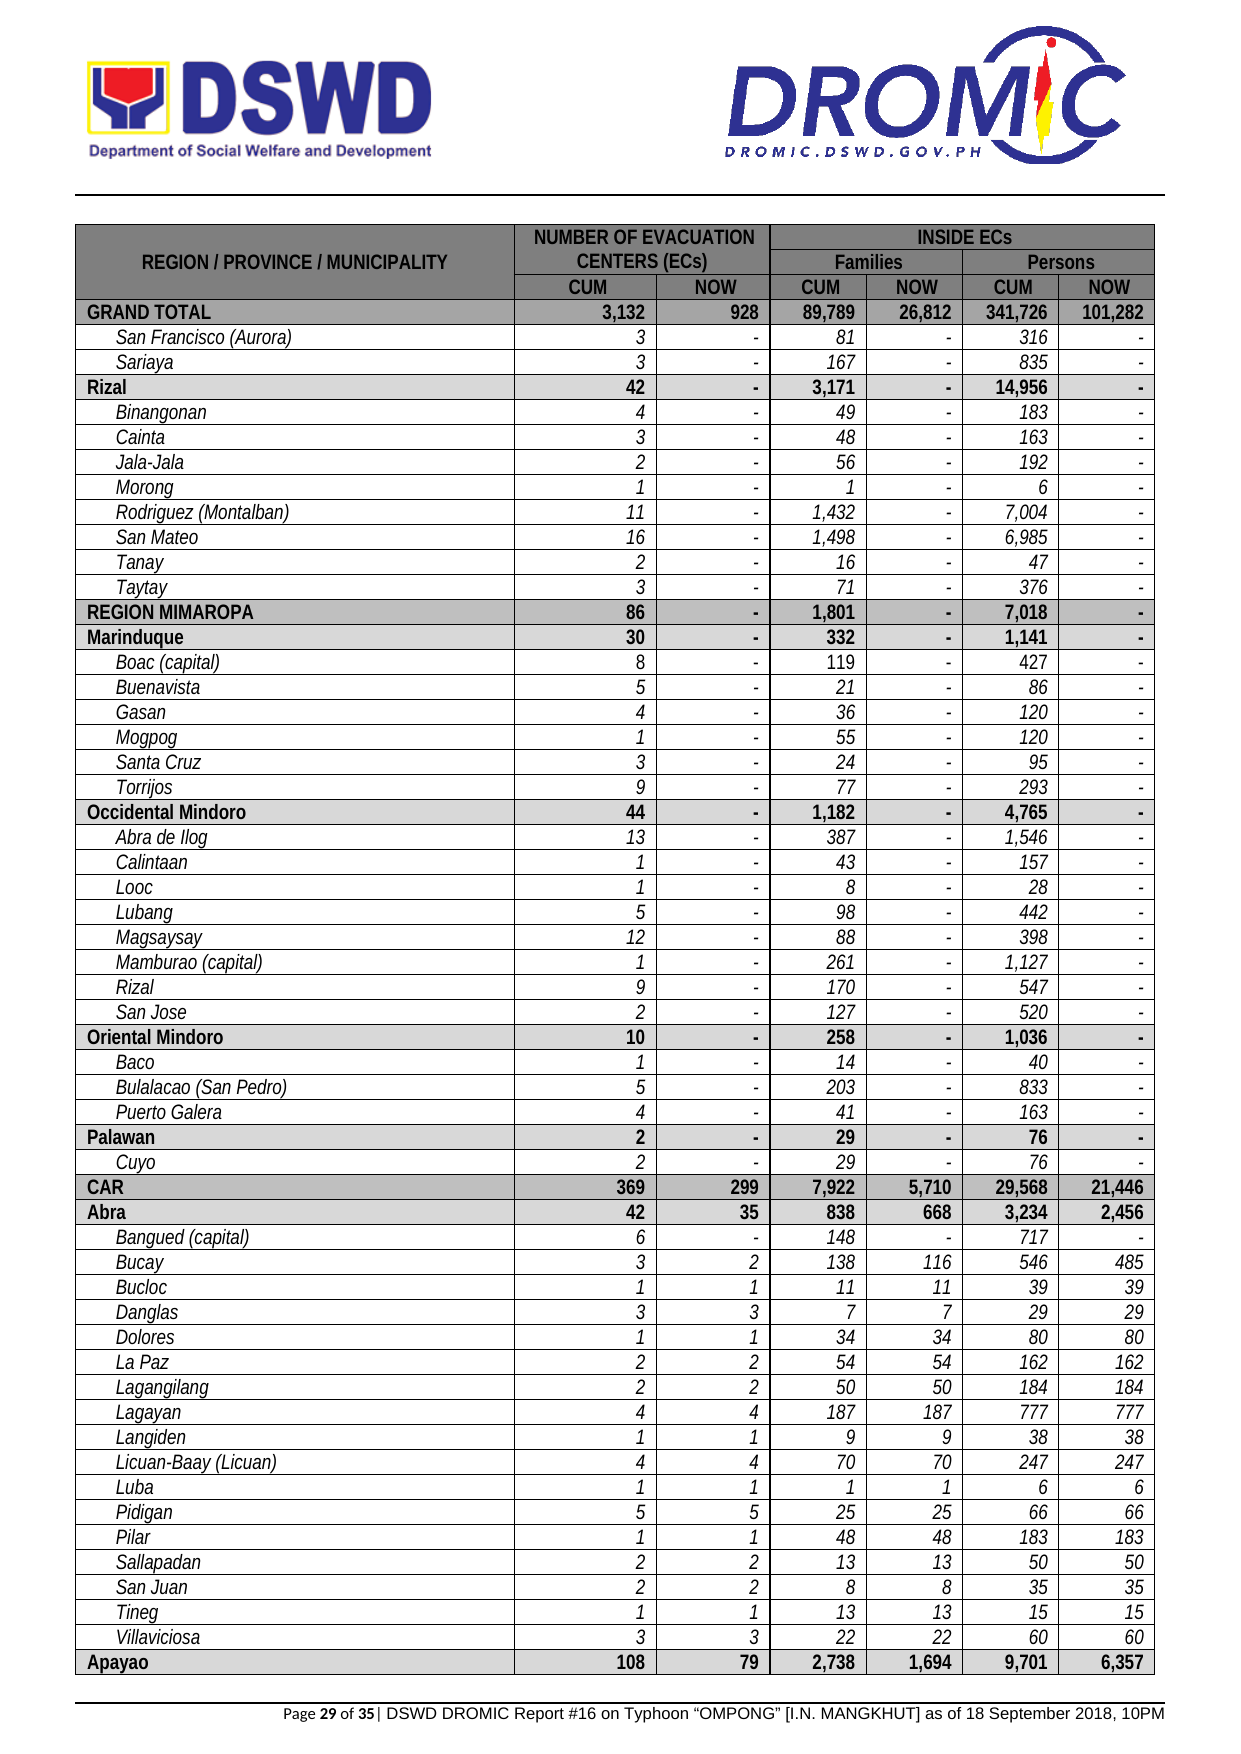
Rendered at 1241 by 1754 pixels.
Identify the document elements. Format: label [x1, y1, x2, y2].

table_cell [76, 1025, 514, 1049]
picture [75, 58, 444, 164]
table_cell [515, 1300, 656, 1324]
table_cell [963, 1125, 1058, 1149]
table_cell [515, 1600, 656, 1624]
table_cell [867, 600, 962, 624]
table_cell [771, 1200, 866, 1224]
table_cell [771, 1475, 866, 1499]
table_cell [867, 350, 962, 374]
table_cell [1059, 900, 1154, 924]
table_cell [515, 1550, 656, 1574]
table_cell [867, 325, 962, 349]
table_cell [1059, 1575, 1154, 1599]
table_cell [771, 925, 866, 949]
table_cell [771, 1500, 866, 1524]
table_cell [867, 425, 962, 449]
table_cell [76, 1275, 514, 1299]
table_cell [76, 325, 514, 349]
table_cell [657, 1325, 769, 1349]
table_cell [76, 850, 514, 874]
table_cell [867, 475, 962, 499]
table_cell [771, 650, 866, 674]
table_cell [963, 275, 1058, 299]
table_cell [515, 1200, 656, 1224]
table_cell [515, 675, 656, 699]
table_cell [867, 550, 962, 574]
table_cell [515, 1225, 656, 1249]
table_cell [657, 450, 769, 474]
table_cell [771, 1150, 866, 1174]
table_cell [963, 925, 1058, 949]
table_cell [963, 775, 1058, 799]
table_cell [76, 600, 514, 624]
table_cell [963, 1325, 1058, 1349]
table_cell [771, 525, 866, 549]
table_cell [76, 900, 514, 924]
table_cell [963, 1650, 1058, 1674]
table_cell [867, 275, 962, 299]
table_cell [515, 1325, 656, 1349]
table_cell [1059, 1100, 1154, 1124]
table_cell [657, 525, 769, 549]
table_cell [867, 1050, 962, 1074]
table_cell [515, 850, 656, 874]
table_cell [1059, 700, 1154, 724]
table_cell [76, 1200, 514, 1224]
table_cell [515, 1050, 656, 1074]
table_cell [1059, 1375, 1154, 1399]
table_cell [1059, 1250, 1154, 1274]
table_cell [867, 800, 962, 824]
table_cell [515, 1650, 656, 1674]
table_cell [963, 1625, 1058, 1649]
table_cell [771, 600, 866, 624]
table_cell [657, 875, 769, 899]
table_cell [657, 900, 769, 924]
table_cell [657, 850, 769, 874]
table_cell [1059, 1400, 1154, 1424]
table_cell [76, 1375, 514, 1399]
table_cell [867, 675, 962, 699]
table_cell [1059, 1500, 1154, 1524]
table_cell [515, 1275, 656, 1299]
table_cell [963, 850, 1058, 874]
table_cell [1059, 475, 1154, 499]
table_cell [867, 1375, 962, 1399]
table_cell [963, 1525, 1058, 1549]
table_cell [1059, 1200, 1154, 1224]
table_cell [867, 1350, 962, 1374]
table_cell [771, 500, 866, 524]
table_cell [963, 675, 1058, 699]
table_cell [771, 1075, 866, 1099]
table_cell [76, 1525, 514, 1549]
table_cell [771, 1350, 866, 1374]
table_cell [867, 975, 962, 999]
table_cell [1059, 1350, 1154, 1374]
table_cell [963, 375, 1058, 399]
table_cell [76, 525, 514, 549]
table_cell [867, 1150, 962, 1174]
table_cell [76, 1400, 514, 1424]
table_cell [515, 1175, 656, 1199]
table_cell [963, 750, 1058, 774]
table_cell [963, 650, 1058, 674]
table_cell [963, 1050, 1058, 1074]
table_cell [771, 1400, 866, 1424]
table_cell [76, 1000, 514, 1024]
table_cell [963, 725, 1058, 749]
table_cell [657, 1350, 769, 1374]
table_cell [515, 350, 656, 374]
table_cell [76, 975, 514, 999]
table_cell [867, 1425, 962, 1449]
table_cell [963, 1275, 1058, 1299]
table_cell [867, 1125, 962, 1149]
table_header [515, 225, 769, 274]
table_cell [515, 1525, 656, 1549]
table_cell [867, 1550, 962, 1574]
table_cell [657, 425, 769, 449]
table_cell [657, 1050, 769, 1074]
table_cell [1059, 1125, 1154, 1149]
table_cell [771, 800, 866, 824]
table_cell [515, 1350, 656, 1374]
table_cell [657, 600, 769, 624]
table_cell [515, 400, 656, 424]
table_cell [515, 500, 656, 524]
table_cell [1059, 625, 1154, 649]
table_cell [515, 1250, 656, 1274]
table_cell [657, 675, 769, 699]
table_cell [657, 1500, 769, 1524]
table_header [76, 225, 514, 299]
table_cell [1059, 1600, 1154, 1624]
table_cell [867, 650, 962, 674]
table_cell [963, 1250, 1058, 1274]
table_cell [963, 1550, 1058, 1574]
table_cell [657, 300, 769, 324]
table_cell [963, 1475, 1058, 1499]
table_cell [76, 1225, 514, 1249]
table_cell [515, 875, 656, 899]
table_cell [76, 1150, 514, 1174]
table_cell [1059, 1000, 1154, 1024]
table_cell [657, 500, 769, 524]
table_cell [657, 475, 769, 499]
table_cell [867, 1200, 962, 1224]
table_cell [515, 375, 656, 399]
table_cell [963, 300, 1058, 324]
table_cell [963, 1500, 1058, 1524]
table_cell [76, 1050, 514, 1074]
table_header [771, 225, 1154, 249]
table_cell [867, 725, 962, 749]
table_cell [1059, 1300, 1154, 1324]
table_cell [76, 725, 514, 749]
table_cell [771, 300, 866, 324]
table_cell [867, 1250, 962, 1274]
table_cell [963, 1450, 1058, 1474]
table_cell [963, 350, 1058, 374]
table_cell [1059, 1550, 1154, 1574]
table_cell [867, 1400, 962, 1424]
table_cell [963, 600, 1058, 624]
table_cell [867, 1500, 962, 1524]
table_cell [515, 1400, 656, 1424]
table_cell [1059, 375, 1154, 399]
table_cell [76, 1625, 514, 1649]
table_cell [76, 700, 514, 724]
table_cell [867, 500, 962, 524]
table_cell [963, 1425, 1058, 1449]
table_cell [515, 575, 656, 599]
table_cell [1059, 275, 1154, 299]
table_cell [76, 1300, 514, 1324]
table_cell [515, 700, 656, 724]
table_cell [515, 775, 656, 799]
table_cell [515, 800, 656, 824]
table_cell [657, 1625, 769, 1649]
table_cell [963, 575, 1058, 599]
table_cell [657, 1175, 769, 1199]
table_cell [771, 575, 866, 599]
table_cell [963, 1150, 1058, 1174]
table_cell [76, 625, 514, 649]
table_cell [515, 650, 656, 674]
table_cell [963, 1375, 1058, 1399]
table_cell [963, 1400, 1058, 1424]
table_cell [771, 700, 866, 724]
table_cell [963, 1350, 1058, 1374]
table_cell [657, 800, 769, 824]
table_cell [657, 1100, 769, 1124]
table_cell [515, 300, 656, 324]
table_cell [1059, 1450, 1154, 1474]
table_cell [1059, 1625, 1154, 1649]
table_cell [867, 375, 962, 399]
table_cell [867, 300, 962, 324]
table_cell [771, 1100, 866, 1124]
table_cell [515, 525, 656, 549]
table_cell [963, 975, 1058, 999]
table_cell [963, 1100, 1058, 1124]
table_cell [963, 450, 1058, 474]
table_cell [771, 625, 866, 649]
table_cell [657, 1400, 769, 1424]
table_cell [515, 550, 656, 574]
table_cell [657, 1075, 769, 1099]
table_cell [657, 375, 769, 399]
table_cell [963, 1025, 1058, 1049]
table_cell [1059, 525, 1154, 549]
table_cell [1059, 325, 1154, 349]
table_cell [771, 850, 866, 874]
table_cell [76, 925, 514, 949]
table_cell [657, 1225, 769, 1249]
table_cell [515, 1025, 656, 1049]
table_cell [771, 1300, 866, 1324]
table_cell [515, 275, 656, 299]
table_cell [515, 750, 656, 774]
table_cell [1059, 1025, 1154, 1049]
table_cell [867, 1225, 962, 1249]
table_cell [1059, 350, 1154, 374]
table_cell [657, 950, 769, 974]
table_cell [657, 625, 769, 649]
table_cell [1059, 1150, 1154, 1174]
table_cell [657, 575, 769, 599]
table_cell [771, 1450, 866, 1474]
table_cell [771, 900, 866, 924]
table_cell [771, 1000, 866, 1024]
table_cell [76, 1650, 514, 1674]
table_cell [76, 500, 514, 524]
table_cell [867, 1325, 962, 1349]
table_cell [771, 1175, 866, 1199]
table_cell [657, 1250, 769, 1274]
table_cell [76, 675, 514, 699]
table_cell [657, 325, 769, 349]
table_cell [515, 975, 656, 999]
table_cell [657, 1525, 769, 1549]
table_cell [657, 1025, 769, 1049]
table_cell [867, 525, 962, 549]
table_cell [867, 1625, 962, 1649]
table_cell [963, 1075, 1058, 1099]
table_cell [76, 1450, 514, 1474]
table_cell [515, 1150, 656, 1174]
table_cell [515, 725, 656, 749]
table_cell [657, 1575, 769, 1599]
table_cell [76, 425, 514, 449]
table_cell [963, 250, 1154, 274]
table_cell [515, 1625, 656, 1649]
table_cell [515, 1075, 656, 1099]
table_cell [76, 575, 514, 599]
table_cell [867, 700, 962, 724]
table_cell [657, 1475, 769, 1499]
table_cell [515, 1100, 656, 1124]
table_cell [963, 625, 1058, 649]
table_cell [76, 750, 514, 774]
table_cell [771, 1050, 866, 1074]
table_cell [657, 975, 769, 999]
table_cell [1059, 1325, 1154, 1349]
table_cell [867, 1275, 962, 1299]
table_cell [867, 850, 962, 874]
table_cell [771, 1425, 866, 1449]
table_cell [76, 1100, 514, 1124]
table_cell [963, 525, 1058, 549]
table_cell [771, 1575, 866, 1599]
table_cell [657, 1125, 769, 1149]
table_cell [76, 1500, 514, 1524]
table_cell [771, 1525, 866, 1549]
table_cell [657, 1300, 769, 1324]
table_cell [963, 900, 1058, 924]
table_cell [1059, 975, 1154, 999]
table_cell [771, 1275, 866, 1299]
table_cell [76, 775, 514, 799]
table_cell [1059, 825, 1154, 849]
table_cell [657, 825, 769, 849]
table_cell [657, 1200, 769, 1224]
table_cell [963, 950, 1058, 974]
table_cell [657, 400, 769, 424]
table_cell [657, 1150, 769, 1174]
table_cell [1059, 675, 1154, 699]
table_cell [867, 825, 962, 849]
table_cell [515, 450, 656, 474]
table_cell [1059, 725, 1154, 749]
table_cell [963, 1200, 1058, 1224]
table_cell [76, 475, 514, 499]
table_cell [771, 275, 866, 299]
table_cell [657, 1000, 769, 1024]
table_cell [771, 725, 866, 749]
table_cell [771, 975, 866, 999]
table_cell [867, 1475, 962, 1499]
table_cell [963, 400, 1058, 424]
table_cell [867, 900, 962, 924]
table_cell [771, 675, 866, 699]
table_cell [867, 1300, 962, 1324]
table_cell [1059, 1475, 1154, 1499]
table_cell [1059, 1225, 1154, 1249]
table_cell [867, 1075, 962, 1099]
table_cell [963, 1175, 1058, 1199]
picture [717, 25, 1131, 163]
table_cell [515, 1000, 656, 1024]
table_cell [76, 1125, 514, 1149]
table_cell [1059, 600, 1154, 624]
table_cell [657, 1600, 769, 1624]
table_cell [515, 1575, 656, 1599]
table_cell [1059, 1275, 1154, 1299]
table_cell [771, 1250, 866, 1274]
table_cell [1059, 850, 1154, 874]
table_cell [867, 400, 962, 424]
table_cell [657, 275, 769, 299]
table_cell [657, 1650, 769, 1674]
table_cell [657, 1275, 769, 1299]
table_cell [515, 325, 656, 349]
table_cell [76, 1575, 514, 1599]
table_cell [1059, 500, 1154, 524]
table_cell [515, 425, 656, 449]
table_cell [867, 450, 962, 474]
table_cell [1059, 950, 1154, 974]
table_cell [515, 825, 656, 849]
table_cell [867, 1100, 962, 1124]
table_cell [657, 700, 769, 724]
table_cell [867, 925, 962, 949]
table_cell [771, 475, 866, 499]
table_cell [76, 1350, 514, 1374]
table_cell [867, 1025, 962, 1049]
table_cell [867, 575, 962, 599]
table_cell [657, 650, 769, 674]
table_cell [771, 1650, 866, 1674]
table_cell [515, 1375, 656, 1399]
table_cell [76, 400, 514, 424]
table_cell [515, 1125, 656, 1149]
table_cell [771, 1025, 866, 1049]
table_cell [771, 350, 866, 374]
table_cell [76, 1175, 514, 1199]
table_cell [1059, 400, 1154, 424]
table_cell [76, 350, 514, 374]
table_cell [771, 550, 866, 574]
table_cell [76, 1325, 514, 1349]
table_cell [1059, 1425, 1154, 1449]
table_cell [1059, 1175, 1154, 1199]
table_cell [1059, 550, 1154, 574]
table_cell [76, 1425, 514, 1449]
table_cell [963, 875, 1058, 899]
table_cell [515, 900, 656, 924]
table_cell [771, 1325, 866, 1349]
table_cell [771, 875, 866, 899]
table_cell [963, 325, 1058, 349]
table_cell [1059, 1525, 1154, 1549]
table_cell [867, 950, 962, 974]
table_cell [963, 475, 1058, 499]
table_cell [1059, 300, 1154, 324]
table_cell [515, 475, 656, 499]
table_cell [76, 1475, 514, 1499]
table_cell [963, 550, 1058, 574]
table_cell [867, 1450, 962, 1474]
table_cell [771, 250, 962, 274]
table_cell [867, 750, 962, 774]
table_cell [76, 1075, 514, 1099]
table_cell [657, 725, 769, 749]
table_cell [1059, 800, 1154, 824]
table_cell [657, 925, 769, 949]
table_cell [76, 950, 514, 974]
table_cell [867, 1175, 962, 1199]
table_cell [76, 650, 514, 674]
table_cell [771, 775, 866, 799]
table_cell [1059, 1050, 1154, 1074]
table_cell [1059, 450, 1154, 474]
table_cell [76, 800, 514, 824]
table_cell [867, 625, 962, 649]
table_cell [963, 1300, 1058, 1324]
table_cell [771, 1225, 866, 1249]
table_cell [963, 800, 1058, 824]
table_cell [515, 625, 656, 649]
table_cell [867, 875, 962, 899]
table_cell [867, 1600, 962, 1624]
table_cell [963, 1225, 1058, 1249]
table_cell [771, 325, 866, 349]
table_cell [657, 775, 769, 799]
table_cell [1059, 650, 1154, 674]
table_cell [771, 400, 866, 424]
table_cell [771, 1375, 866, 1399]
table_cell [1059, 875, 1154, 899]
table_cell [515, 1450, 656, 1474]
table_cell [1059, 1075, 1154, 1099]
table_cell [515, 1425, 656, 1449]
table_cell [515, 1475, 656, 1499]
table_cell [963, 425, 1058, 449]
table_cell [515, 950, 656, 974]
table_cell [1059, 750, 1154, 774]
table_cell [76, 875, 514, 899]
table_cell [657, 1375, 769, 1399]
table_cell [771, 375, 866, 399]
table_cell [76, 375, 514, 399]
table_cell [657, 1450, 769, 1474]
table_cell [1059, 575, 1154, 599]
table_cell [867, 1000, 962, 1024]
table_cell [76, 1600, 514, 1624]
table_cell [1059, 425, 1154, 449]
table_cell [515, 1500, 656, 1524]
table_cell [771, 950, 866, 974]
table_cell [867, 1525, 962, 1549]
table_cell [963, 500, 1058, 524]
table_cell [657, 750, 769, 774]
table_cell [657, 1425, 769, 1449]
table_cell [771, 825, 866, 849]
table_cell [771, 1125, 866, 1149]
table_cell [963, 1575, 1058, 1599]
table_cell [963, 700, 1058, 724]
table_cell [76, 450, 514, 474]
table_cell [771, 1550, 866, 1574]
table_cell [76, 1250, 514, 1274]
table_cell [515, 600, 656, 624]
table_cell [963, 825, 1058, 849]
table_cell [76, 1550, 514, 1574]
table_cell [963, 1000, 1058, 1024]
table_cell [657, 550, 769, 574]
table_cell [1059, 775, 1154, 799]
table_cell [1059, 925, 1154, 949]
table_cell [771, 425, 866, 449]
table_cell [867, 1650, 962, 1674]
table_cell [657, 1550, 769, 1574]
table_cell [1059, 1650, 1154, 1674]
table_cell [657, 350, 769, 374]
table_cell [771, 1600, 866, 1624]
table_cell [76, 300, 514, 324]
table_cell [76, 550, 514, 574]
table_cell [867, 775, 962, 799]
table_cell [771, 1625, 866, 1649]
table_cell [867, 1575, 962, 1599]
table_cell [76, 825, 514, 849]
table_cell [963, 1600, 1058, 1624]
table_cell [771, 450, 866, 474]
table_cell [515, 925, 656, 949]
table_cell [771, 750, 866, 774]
